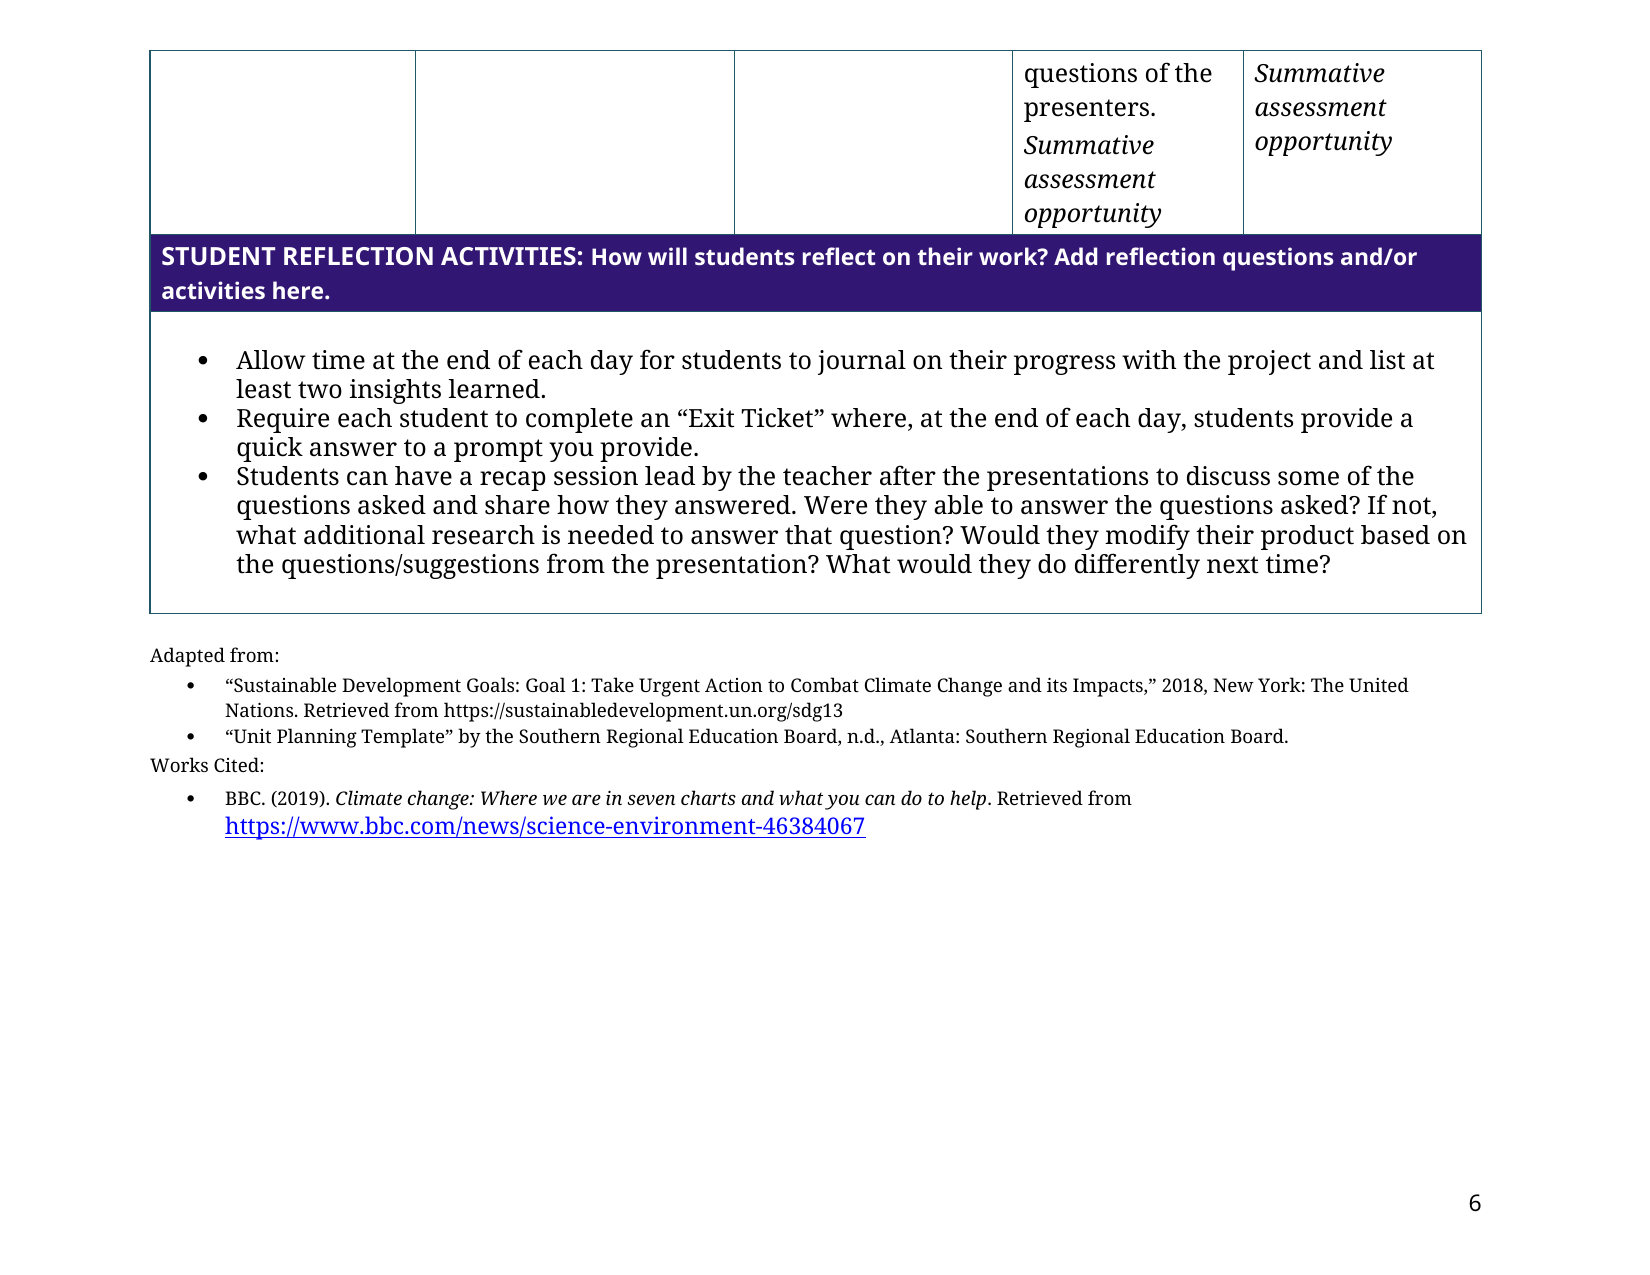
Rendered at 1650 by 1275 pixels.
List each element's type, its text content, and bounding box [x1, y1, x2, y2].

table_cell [151, 51, 415, 234]
table_cell STUDENT REFLECTION ACTIVITIES: How will students reflect on their work? Add reflection questions and/or activities here. [151, 235, 1481, 311]
list BBC. (2019). Climate change: Where we are in seven charts and what you can do to help. Retrieved from https://www.bbc.com/news/science-environment-46384067 [187, 782, 1481, 841]
list “Unit Planning Template” by the Southern Regional Education Board, n.d., Atlanta: Southern Regional Education Board. [187, 723, 1481, 748]
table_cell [1244, 51, 1481, 234]
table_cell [1013, 51, 1243, 234]
text Works Cited: [150, 753, 1481, 778]
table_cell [735, 51, 1012, 234]
list “Sustainable Development Goals: Goal 1: Take Urgent Action to Combat Climate Change and its Impacts,” 2018, New York: The United Nations. Retrieved from https://sustainabledevelopment.un.org/sdg13 [187, 672, 1481, 723]
table_cell Allow time at the end of each day for students to journal on their progress with the project and list at least two insights learned. Require each student to complete an “Exit Ticket” where, at the end of each day, students provide a quick answer to a prompt you provide. Students can have a recap session lead by the teacher after the presentations to discuss some of the questions asked and share how they answered. Were they able to answer the questions asked? If not, what additional research is needed to answer that question? Would they modify their product based on the questions/suggestions from the presentation? What would they do differently next time? [151, 312, 1481, 612]
text Adapted from: [150, 642, 1481, 668]
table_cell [416, 51, 734, 234]
